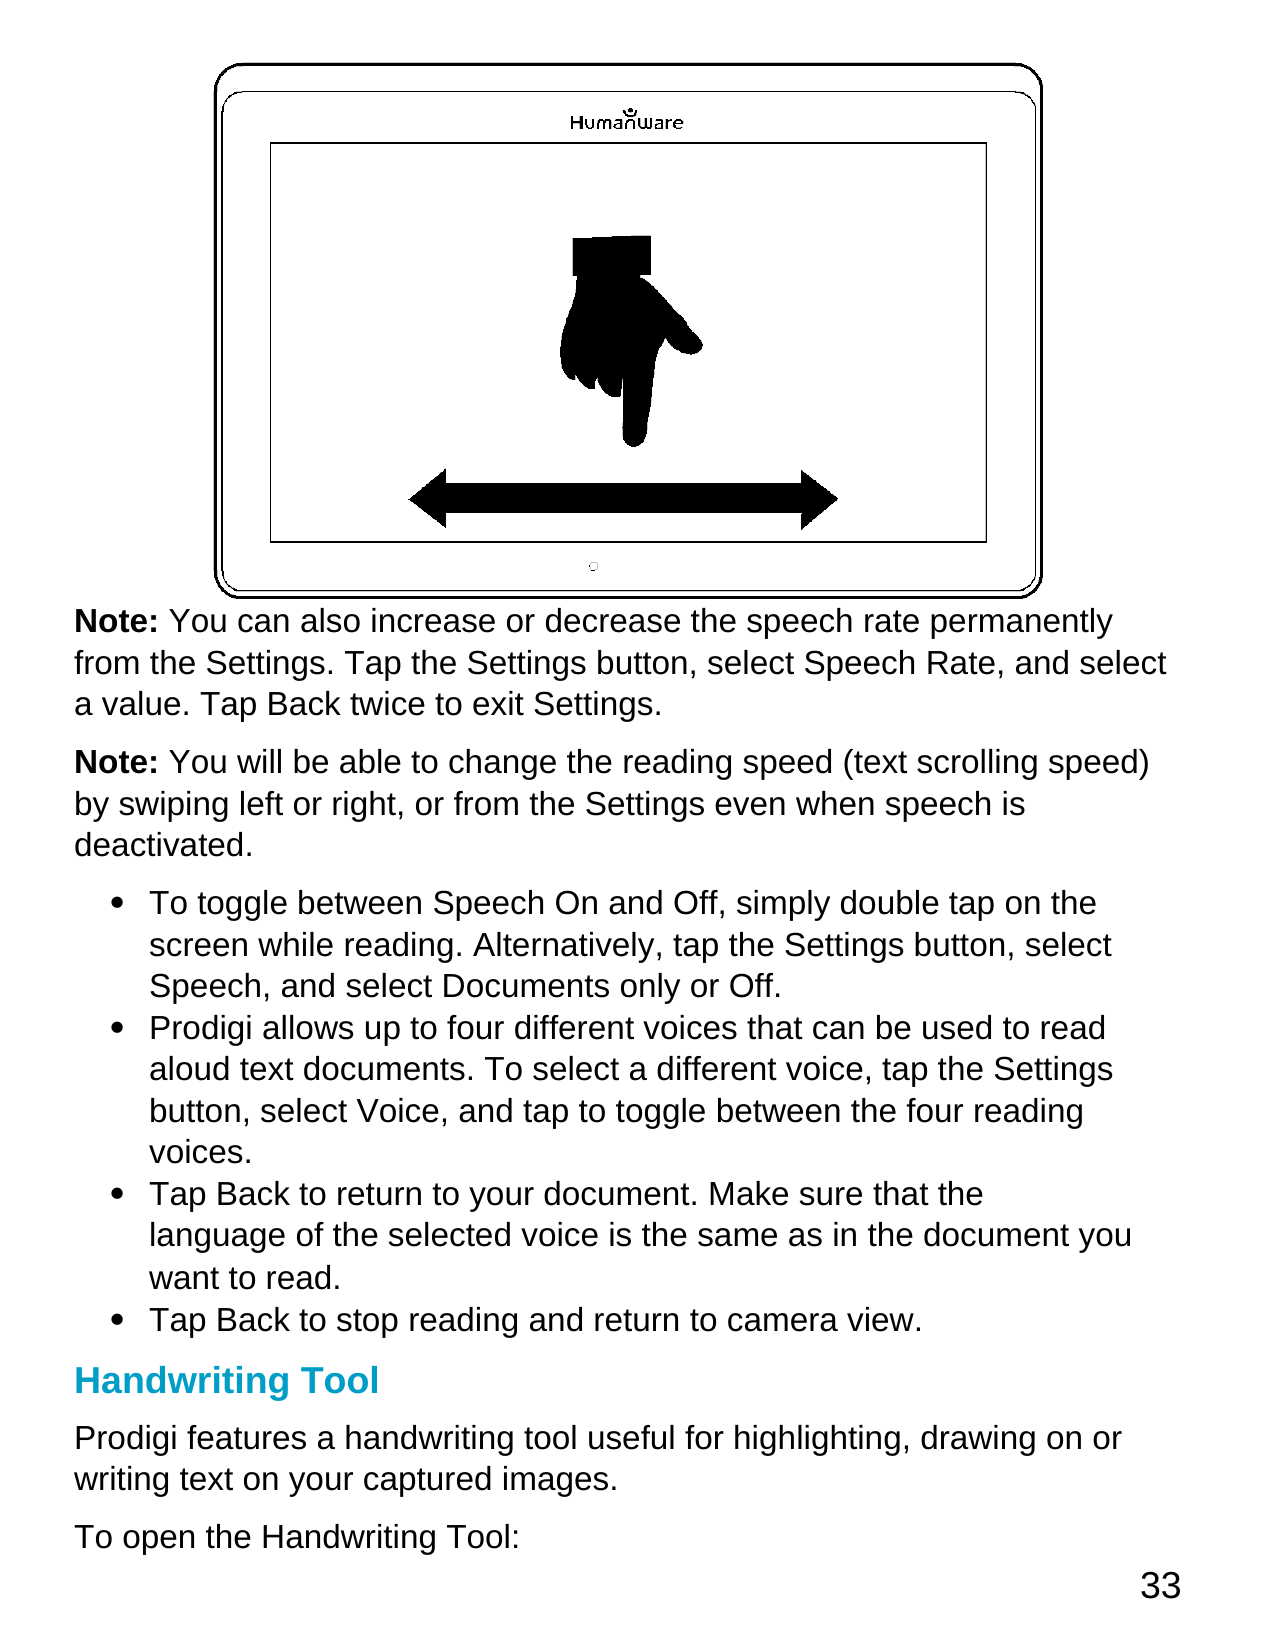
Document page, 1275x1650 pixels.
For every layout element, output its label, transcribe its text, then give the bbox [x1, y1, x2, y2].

list Tap Back to return to your document. Make sure that the [111, 1174, 1181, 1212]
list Tap Back to stop reading and return to camera view. [111, 1301, 1181, 1339]
text Note: You will be able to change the reading speed (text scrolling speed) by swiping left or right, or from the Settings even when speech is deactivated. [74, 742, 1181, 864]
text Prodigi features a handwriting tool useful for highlighting, drawing on or writing text on your captured images. [74, 1418, 1181, 1498]
picture [210, 59, 1046, 602]
text To open the Handwriting Tool: [74, 1517, 1181, 1556]
list To toggle between Speech On and Off, simply double tap on the screen while reading. Alternatively, tap the Settings button, select Speech, and select Documents only or Off. [111, 883, 1181, 1005]
list language of the selected voice is the same as in the document you want to read. [149, 1215, 1181, 1296]
text Note: You can also increase or decrease the speech rate permanently from the Settings. Tap the Settings button, select Speech Rate, and select a value. Tap Back twice to exit Settings. [74, 601, 1181, 723]
list Prodigi allows up to four different voices that can be used to read aloud text documents. To select a different voice, tap the Settings button, select Voice, and tap to toggle between the four reading voices. [111, 1008, 1181, 1171]
subtitle Handwriting Tool [74, 1359, 1181, 1402]
